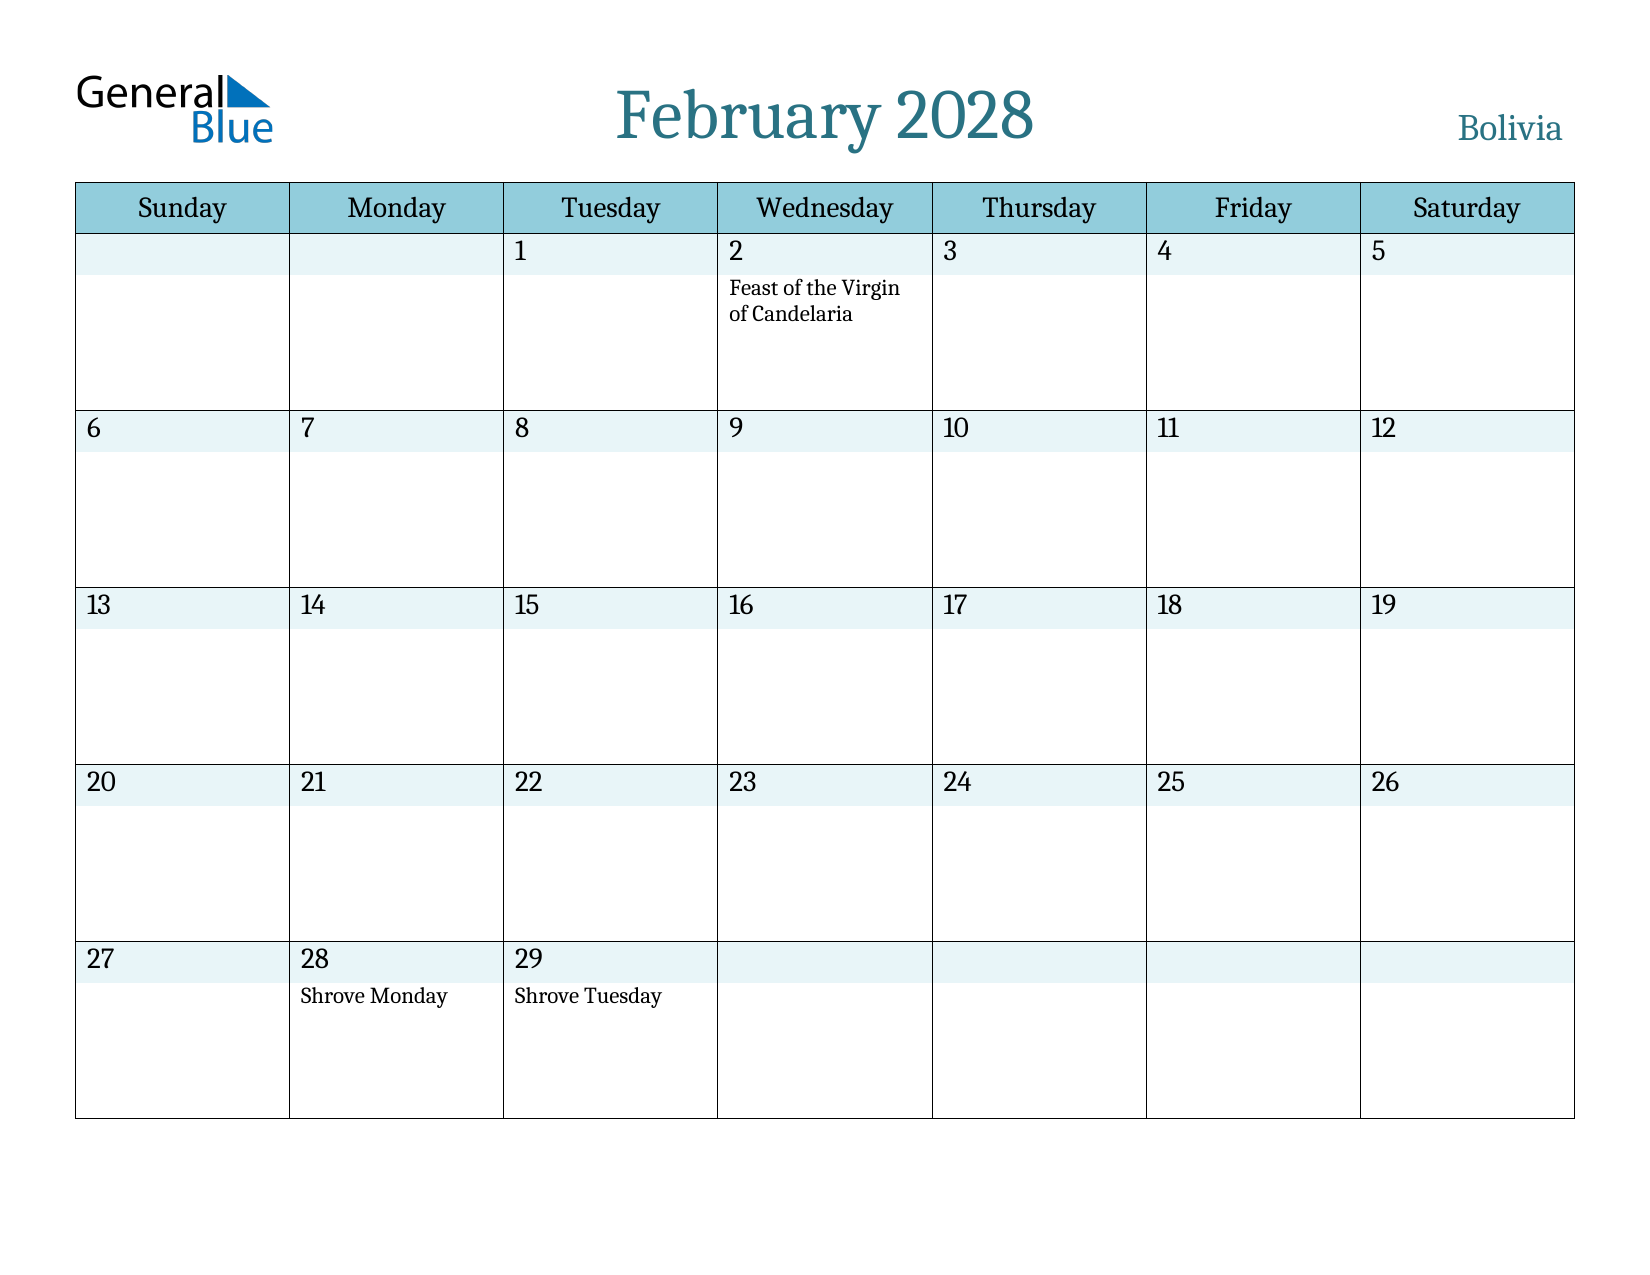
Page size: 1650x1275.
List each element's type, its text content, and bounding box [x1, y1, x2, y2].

table_cell 28 [290, 942, 503, 983]
table_cell [718, 452, 932, 587]
table_header Bolivia [1146, 75, 1574, 182]
table_cell [1147, 806, 1360, 941]
table_cell [1361, 983, 1574, 1118]
table_cell 13 [76, 588, 289, 629]
table_cell 4 [1147, 234, 1360, 275]
table_cell [504, 275, 717, 410]
table_cell [718, 629, 932, 764]
table_cell [933, 452, 1146, 587]
table_cell Tuesday [504, 183, 717, 233]
table_cell 6 [76, 411, 289, 452]
table_cell 22 [504, 765, 717, 806]
table_cell [1361, 942, 1574, 983]
table_cell [718, 942, 932, 983]
table_cell 7 [290, 411, 503, 452]
table_cell [933, 983, 1146, 1118]
table_cell 29 [504, 942, 717, 983]
table_cell [933, 629, 1146, 764]
table_cell [504, 806, 717, 941]
table_cell [76, 452, 289, 587]
table_header [76, 75, 503, 182]
table_cell 23 [718, 765, 932, 806]
table_cell Saturday [1361, 183, 1574, 233]
table_cell 21 [290, 765, 503, 806]
table_cell [1147, 942, 1360, 983]
table_cell 14 [290, 588, 503, 629]
table_cell [76, 983, 289, 1118]
table_cell [933, 275, 1146, 410]
table_cell Monday [290, 183, 503, 233]
table_cell [1147, 452, 1360, 587]
table_cell 19 [1361, 588, 1574, 629]
table_cell [76, 275, 289, 410]
table_cell [1147, 275, 1360, 410]
table_cell 18 [1147, 588, 1360, 629]
table_cell 17 [933, 588, 1146, 629]
table_cell Friday [1147, 183, 1360, 233]
table_cell 26 [1361, 765, 1574, 806]
table_cell 16 [718, 588, 932, 629]
table_cell [1361, 629, 1574, 764]
table_cell Sunday [76, 183, 289, 233]
table_cell 11 [1147, 411, 1360, 452]
table_cell [290, 452, 503, 587]
table_cell 5 [1361, 234, 1574, 275]
table_cell Wednesday [718, 183, 932, 233]
table_cell [290, 234, 503, 275]
table_cell [76, 806, 289, 941]
picture [77, 75, 273, 143]
table_cell Shrove Monday [290, 983, 503, 1118]
table_cell Thursday [933, 183, 1146, 233]
table_cell [1361, 275, 1574, 410]
table_cell 20 [76, 765, 289, 806]
table_cell 2 [718, 234, 932, 275]
table_cell [76, 234, 289, 275]
table_cell [718, 983, 932, 1118]
table_cell [290, 806, 503, 941]
table_cell 9 [718, 411, 932, 452]
table_cell [1147, 983, 1360, 1118]
table_cell [1361, 452, 1574, 587]
table_cell 24 [933, 765, 1146, 806]
table_cell [718, 806, 932, 941]
table_cell Feast of the Virgin of Candelaria [718, 275, 932, 410]
table_cell 10 [933, 411, 1146, 452]
table_cell [504, 629, 717, 764]
table_cell 12 [1361, 411, 1574, 452]
table_cell 25 [1147, 765, 1360, 806]
table_cell [290, 275, 503, 410]
table_cell [290, 629, 503, 764]
table_cell 27 [76, 942, 289, 983]
table_cell [933, 942, 1146, 983]
table_cell 1 [504, 234, 717, 275]
table_cell [933, 806, 1146, 941]
table_cell [76, 629, 289, 764]
table_cell 3 [933, 234, 1146, 275]
table_cell [1361, 806, 1574, 941]
table_cell [504, 452, 717, 587]
table_cell 15 [504, 588, 717, 629]
table_header February 2028 [504, 75, 1146, 182]
table_cell [1147, 629, 1360, 764]
table_cell Shrove Tuesday [504, 983, 717, 1118]
table_cell 8 [504, 411, 717, 452]
